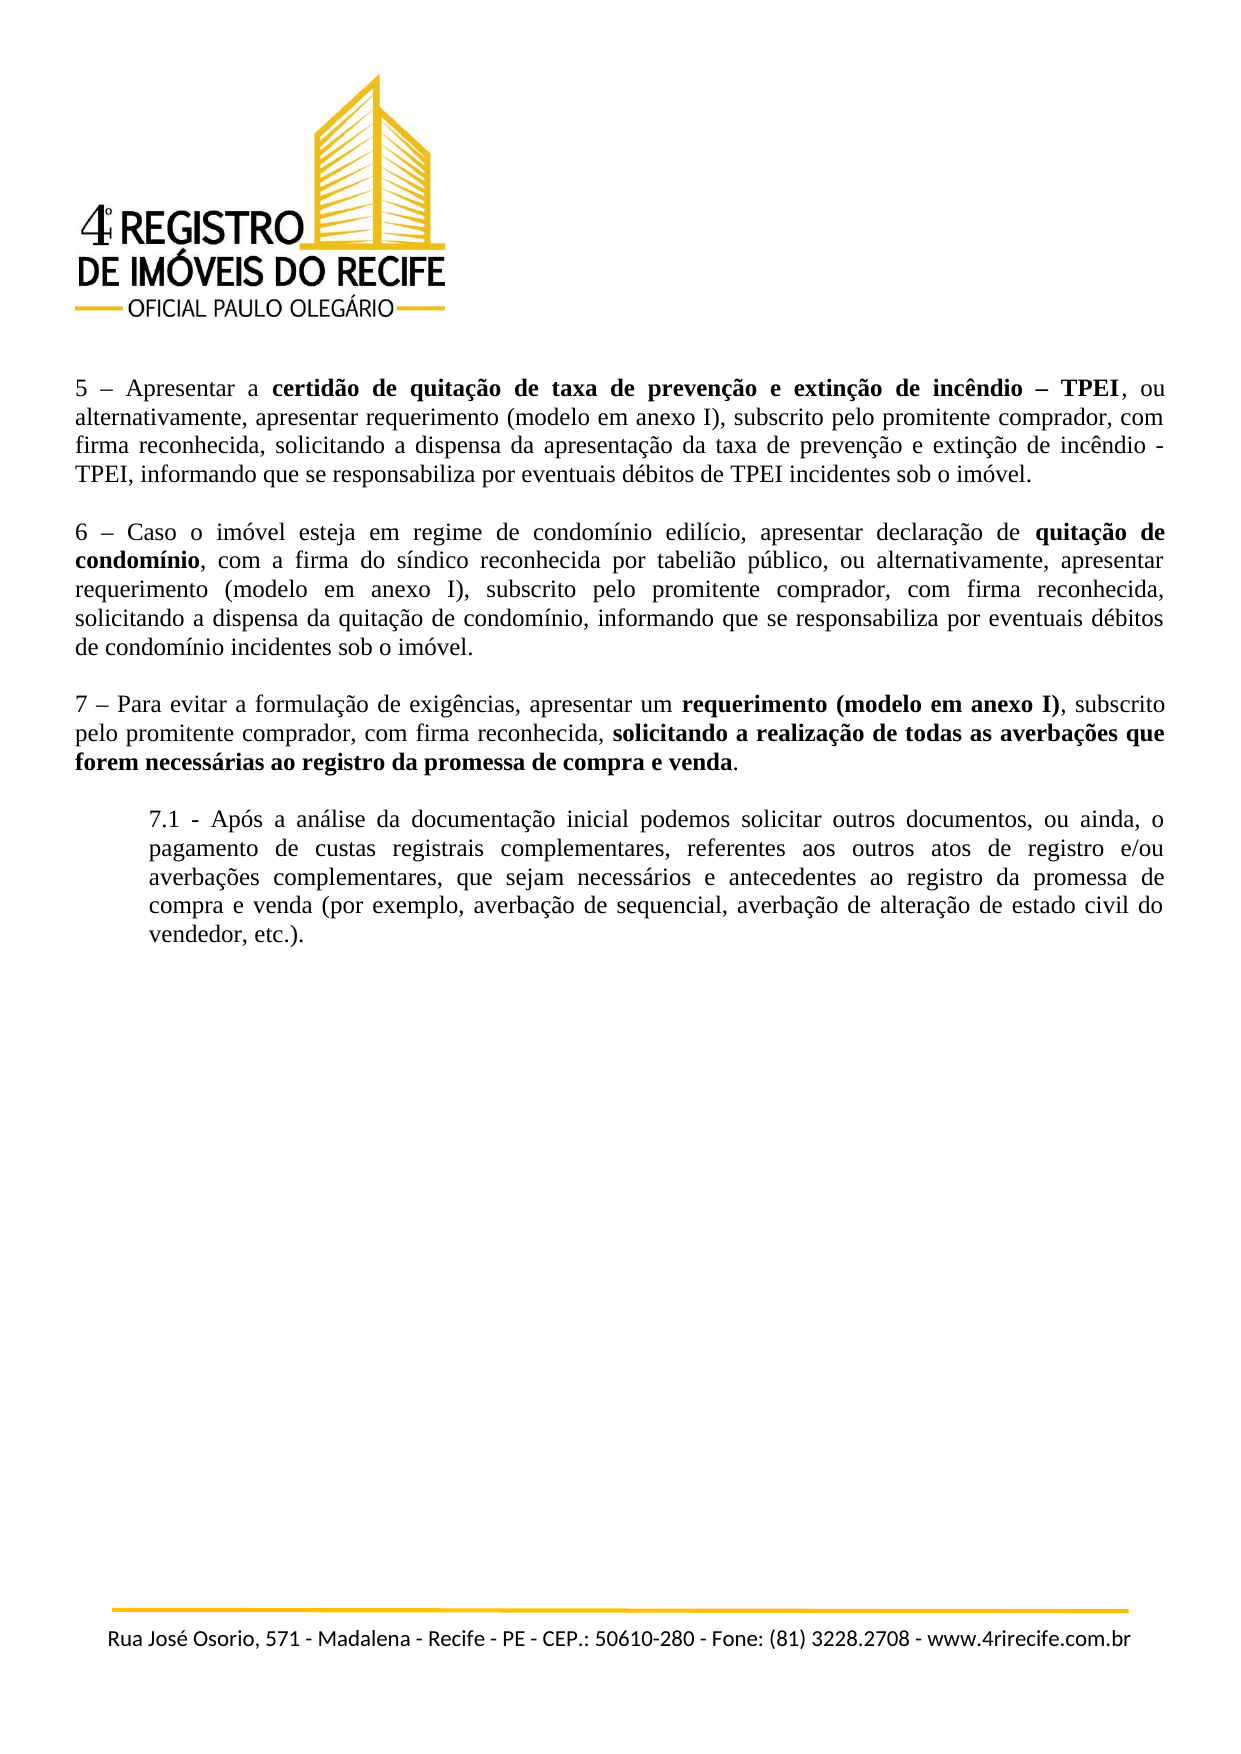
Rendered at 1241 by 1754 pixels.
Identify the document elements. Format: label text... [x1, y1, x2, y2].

text 7 – Para evitar a formulação de exigências, apresentar um requerimento (modelo em anexo I), subscrito pelo promitente comprador, com firma reconhecida, solicitando a realização de todas as averbações que forem necessárias ao registro da promessa de compra e venda. [75, 689, 1165, 776]
picture [75, 73, 446, 317]
text 6 – Caso o imóvel esteja em regime de condomínio edilício, apresentar declaração de quitação de condomínio, com a firma do síndico reconhecida por tabelião público, ou alternativamente, apresentar requerimento (modelo em anexo I), subscrito pelo promitente comprador, com firma reconhecida, solicitando a dispensa da quitação de condomínio, informando que se responsabiliza por eventuais débitos de condomínio incidentes sob o imóvel. [75, 517, 1165, 661]
text 5 – Apresentar a certidão de quitação de taxa de prevenção e extinção de incêndio – TPEI, ou alternativamente, apresentar requerimento (modelo em anexo I), subscrito pelo promitente comprador, com firma reconhecida, solicitando a dispensa da apresentação da taxa de prevenção e extinção de incêndio - TPEI, informando que se responsabiliza por eventuais débitos de TPEI incidentes sob o imóvel. [75, 373, 1165, 488]
text 7.1 - Após a análise da documentação inicial podemos solicitar outros documentos, ou ainda, o pagamento de custas registrais complementares, referentes aos outros atos de registro e/ou averbações complementares, que sejam necessários e antecedentes ao registro da promessa de compra e venda (por exemplo, averbação de sequencial, averbação de alteração de estado civil do vendedor, etc.). [149, 804, 1165, 948]
